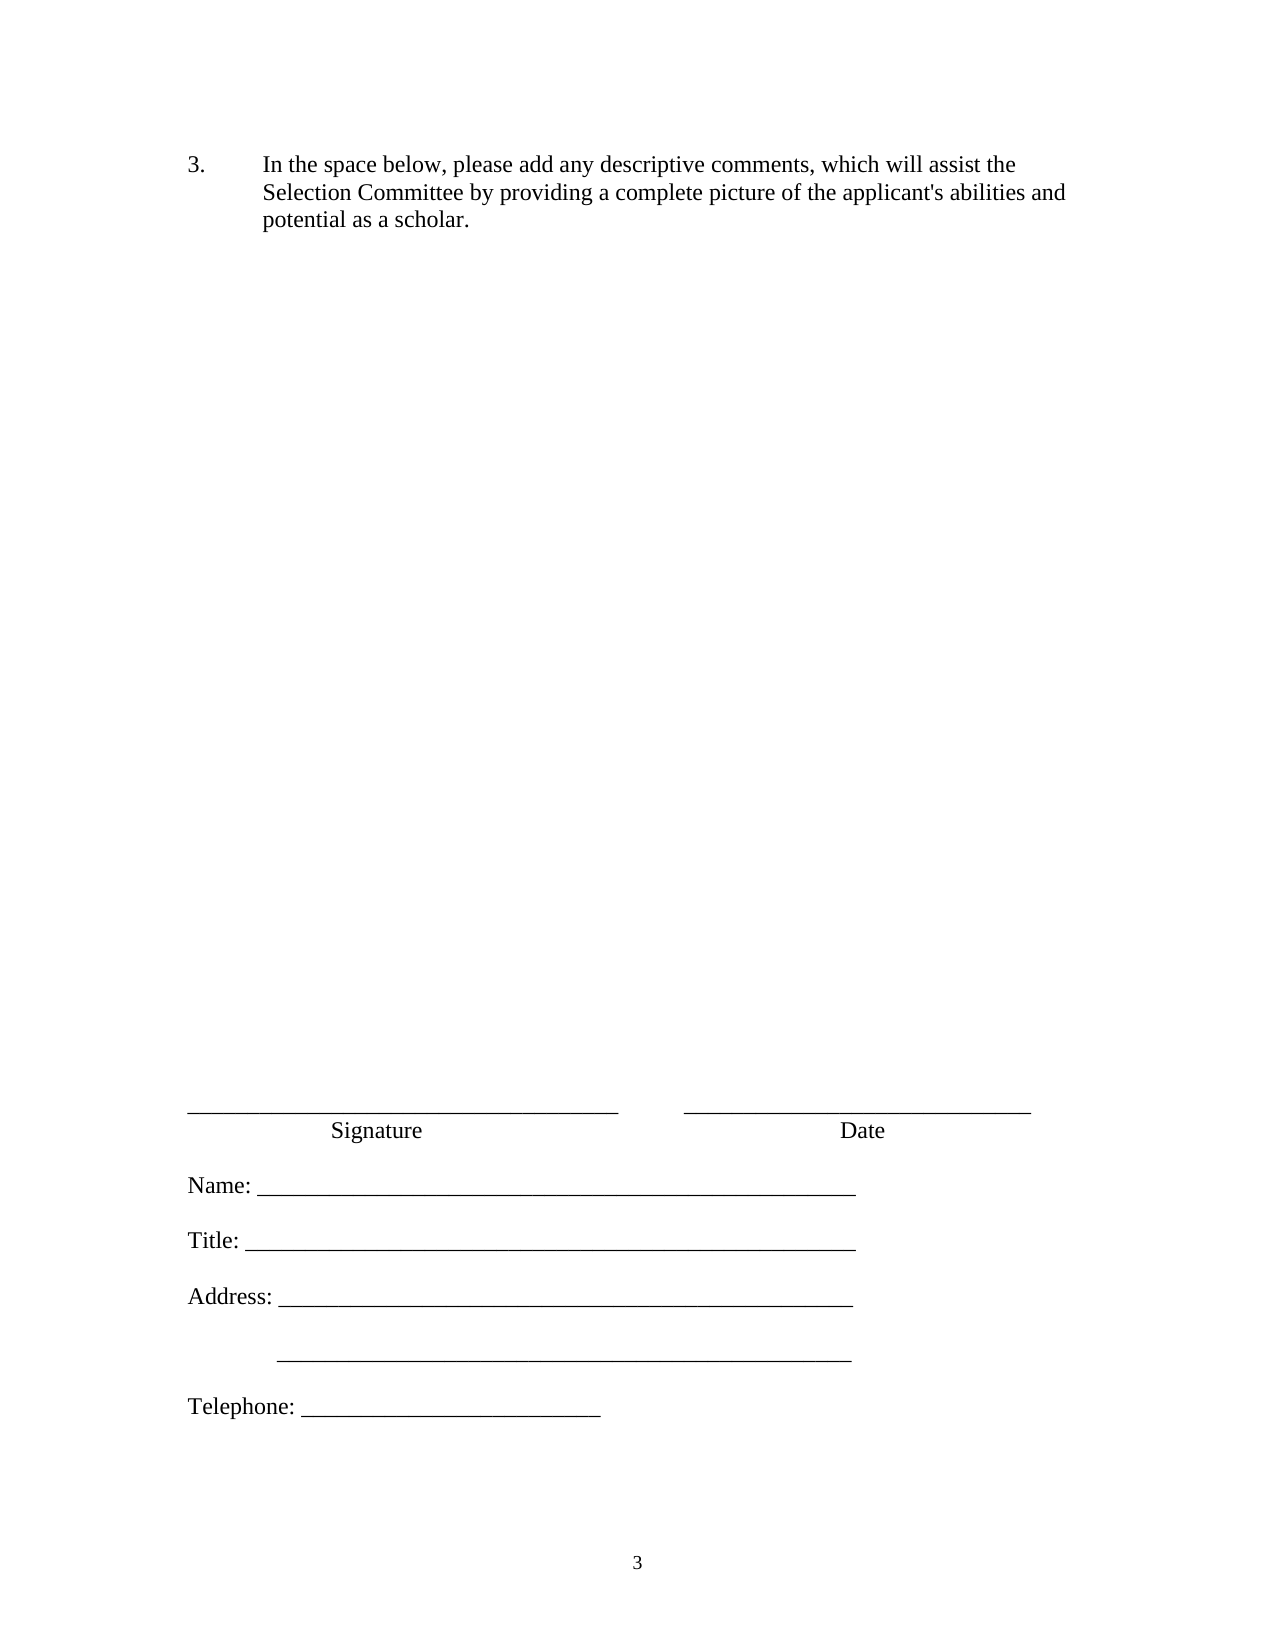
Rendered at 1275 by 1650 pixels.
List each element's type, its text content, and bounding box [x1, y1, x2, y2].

text ____________________________________ _____________________________ [187, 1088, 1087, 1116]
text Signature Date [187, 1116, 1087, 1144]
text Address: ________________________________________________ [187, 1282, 1087, 1309]
text Name: __________________________________________________ [187, 1171, 1087, 1199]
list In the space below, please add any descriptive comments, which will assist the Selection Committee by providing a complete picture of the applicant's abilities and potential as a scholar. [187, 150, 1087, 233]
text ________________________________________________ [187, 1337, 1087, 1364]
text Title: ___________________________________________________ [187, 1227, 1087, 1254]
text Telephone: _________________________ [187, 1392, 1087, 1420]
